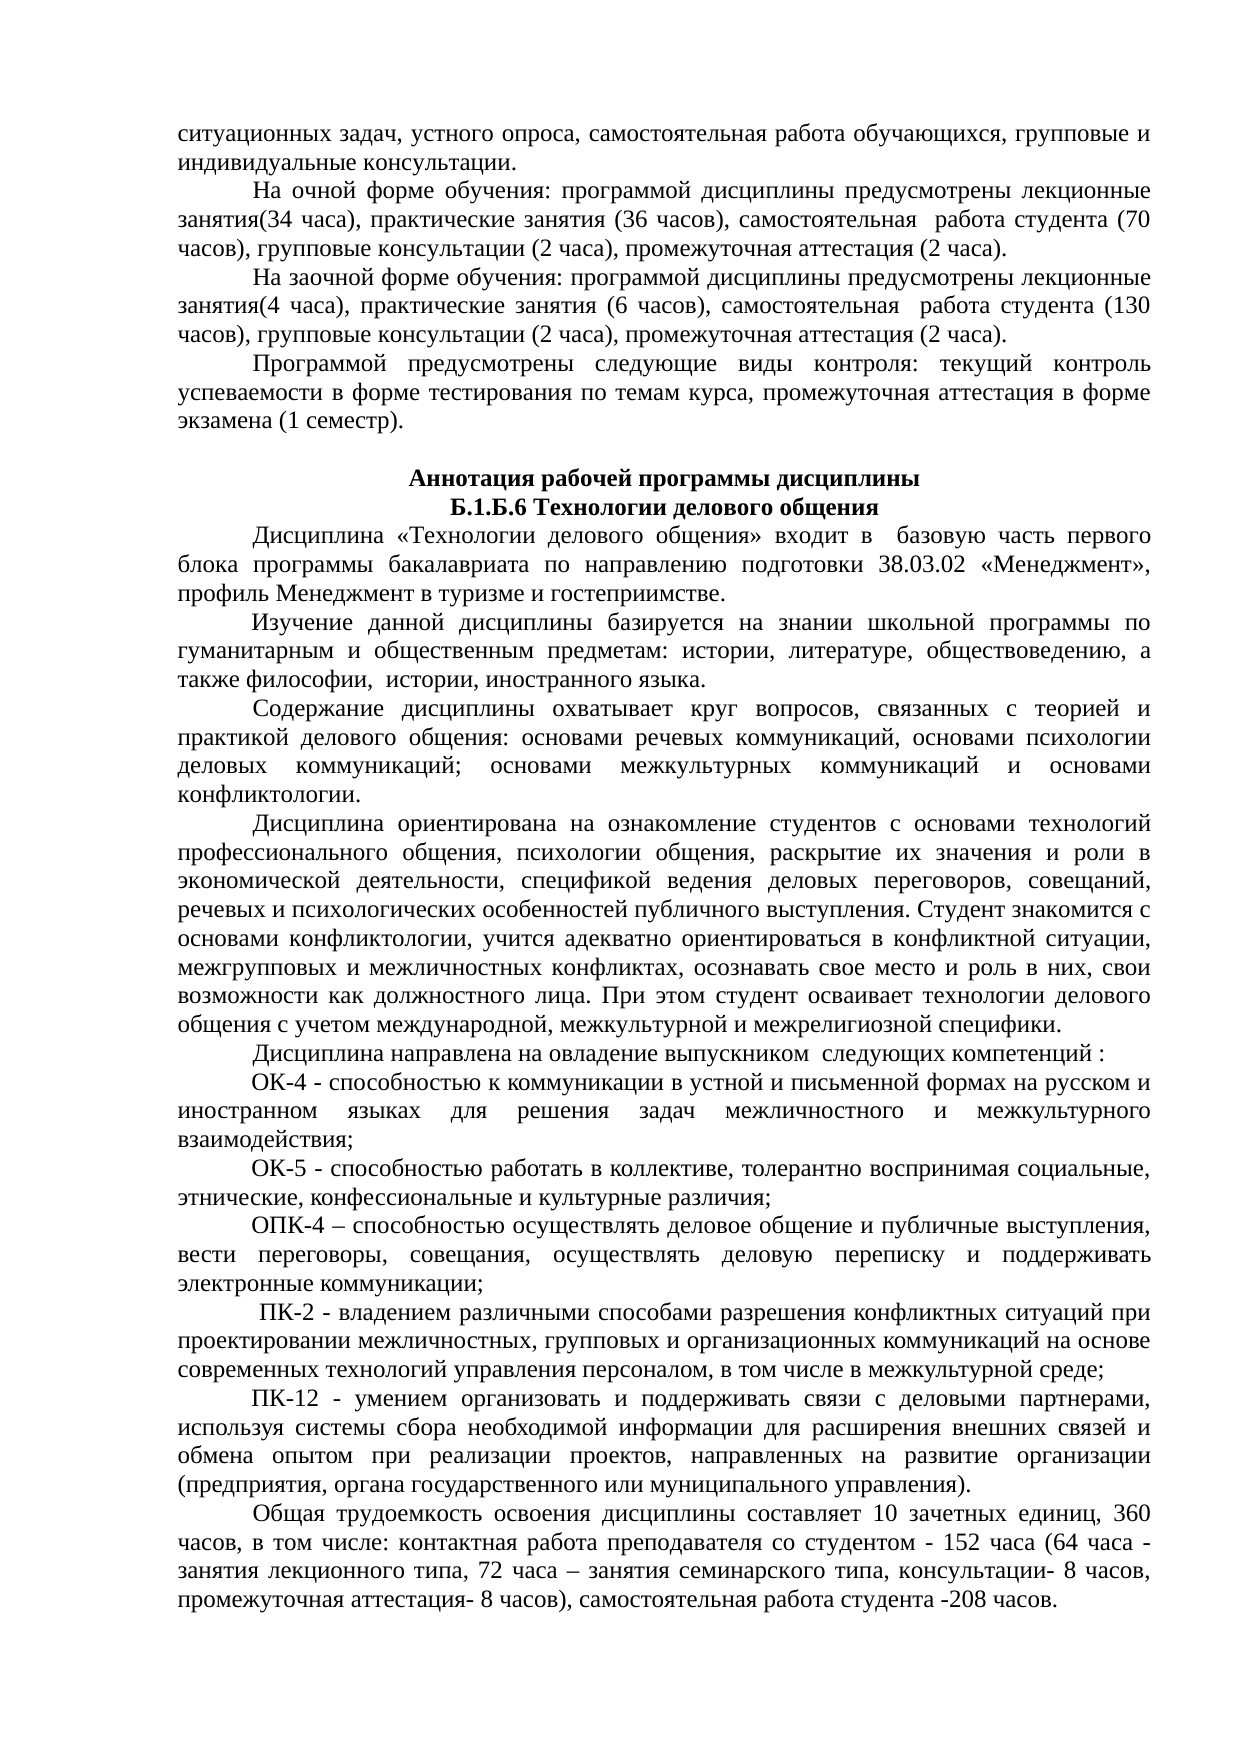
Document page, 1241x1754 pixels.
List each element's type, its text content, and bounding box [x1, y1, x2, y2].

text ПК-2 - владением различными способами разрешения конфликтных ситуаций при проектировании межличностных, групповых и организационных коммуникаций на основе современных технологий управления персоналом, в том числе в межкультурной среде; [177, 1297, 1152, 1383]
text Дисциплина направлена на овладение выпускником следующих компетенций : [177, 1038, 1152, 1067]
text Б.1.Б.6 Технологии делового общения [177, 492, 1152, 521]
text ПК-12 - умением организовать и поддерживать связи с деловыми партнерами, используя системы сбора необходимой информации для расширения внешних связей и обмена опытом при реализации проектов, направленных на развитие организации (предприятия, органа государственного или муниципального управления). [177, 1383, 1152, 1498]
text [177, 118, 1152, 176]
text Содержание дисциплины охватывает круг вопросов, связанных с теорией и практикой делового общения: основами речевых коммуникаций, основами психологии деловых коммуникаций; основами межкультурных коммуникаций и основами конфликтологии. [177, 693, 1152, 808]
text Аннотация рабочей программы дисциплины [177, 463, 1152, 492]
text Общая трудоемкость освоения дисциплины составляет 10 зачетных единиц, 360 часов, в том числе: контактная работа преподавателя со студентом - 152 часа (64 часа - занятия лекционного типа, 72 часа – занятия семинарского типа, консультации- 8 часов, промежуточная аттестация- 8 часов), самостоятельная работа студента -208 часов. [177, 1498, 1152, 1613]
text ОПК-4 – способностью осуществлять деловое общение и публичные выступления, вести переговоры, совещания, осуществлять деловую переписку и поддерживать электронные коммуникации; [177, 1211, 1152, 1297]
text ОК-4 - способностью к коммуникации в устной и письменной формах на русском и иностранном языках для решения задач межличностного и межкультурного взаимодействия; [177, 1067, 1152, 1153]
text Дисциплина ориентирована на ознакомление студентов с основами технологий профессионального общения, психологии общения, раскрытие их значения и роли в экономической деятельности, спецификой ведения деловых переговоров, совещаний, речевых и психологических особенностей публичного выступления. Студент знакомится с основами конфликтологии, учится адекватно ориентироваться в конфликтной ситуации, межгрупповых и межличностных конфликтах, осознавать свое место и роль в них, свои возможности как должностного лица. При этом студент осваивает технологии делового общения с учетом международной, межкультурной и межрелигиозной специфики. [177, 808, 1152, 1038]
text На заочной форме обучения: программой дисциплины предусмотрены лекционные занятия(4 часа), практические занятия (6 часов), самостоятельная работа студента (130 часов), групповые консультации (2 часа), промежуточная аттестация (2 часа). [177, 262, 1152, 348]
text Дисциплина «Технологии делового общения» входит в базовую часть первого блока программы бакалавриата по направлению подготовки 38.03.02 «Менеджмент», профиль Менеджмент в туризме и гостеприимстве. [177, 521, 1152, 607]
text На очной форме обучения: программой дисциплины предусмотрены лекционные занятия(34 часа), практические занятия (36 часов), самостоятельная работа студента (70 часов), групповые консультации (2 часа), промежуточная аттестация (2 часа). [177, 176, 1152, 262]
text ОК-5 - способностью работать в коллективе, толерантно воспринимая социальные, этнические, конфессиональные и культурные различия; [177, 1153, 1152, 1211]
text Программой предусмотрены следующие виды контроля: текущий контроль успеваемости в форме тестирования по темам курса, промежуточная аттестация в форме экзамена (1 семестр). [177, 348, 1152, 434]
text Изучение данной дисциплины базируется на знании школьной программы по гуманитарным и общественным предметам: истории, литературе, обществоведению, а также философии, истории, иностранного языка. [177, 607, 1152, 693]
